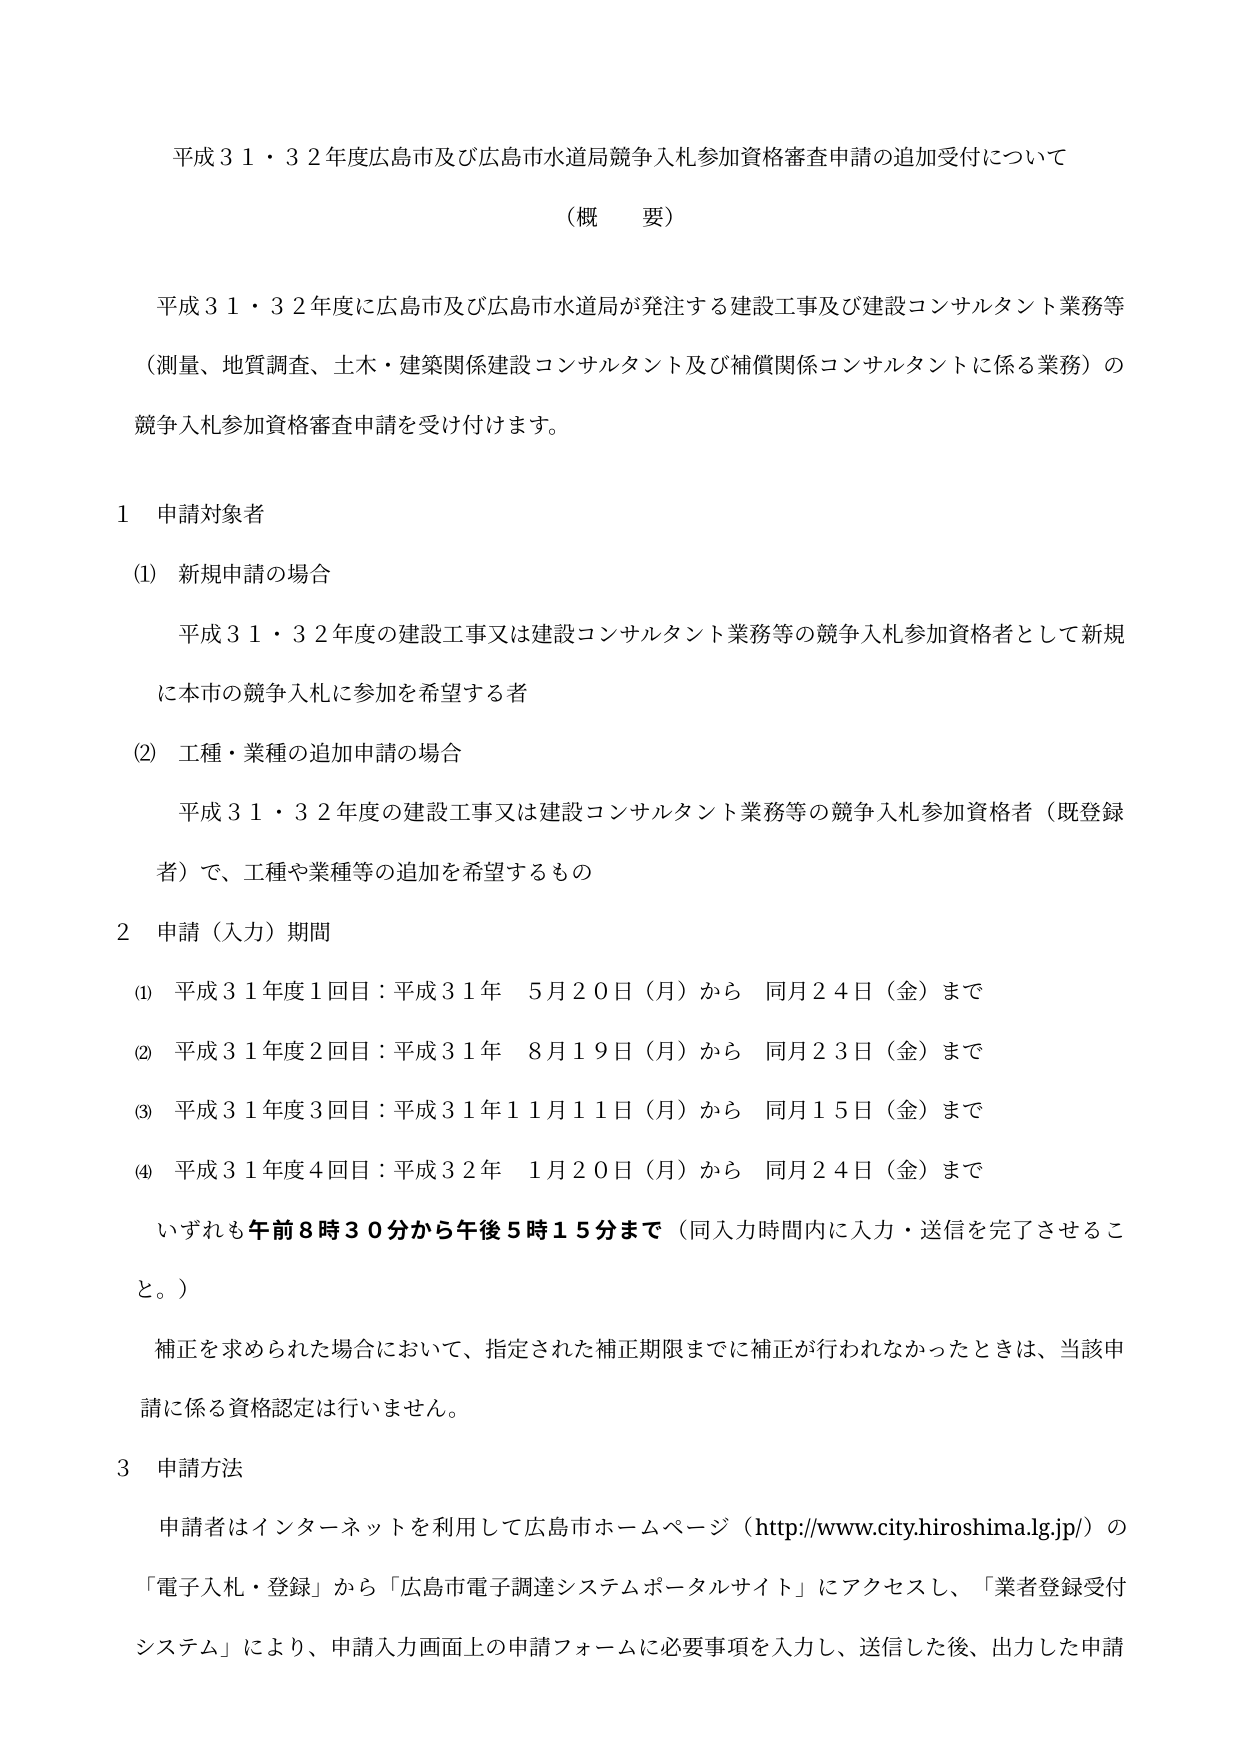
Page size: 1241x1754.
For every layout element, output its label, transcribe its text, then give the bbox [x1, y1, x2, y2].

text 平成３１・３２年度の建設工事又は建設コンサルタント業務等の競争入札参加資格者（既登録者）で、工種や業種等の追加を希望するもの [156, 782, 1128, 901]
text ３ 申請方法 [112, 1437, 1128, 1497]
text ⑵ 平成３１年度２回目：平成３１年 ８月１９日（月）から 同月２３日（金）まで [134, 1020, 1128, 1079]
text 平成３１・３２年度広島市及び広島市水道局競争入札参加資格審査申請の追加受付について [112, 126, 1128, 186]
text ⑴ 新規申請の場合 [112, 543, 1128, 603]
text ⑶ 平成３１年度３回目：平成３１年１１月１１日（月）から 同月１５日（金）まで [134, 1079, 1128, 1139]
text ⑴ 平成３１年度１回目：平成３１年 ５月２０日（月）から 同月２４日（金）まで [134, 960, 1128, 1020]
text １ 申請対象者 [112, 484, 1128, 543]
text 平成３１・３２年度に広島市及び広島市水道局が発注する建設工事及び建設コンサルタント業務等（測量、地質調査、土木・建築関係建設コンサルタント及び補償関係コンサルタントに係る業務）の競争入札参加資格審査申請を受け付けます。 [134, 275, 1128, 454]
text ⑵ 工種・業種の追加申請の場合 [112, 722, 1128, 782]
text 平成３１・３２年度の建設工事又は建設コンサルタント業務等の競争入札参加資格者として新規に本市の競争入札に参加を希望する者 [156, 603, 1128, 722]
text いずれも午前８時３０分から午後５時１５分まで（同入力時間内に入力・送信を完了させること。） [134, 1199, 1128, 1318]
text ⑷ 平成３１年度４回目：平成３２年 １月２０日（月）から 同月２４日（金）まで [134, 1139, 1128, 1199]
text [112, 1497, 1128, 1675]
text 補正を求められた場合において、指定された補正期限までに補正が行われなかったときは、当該申請に係る資格認定は行いません。 [140, 1318, 1128, 1437]
text （概 要） [112, 186, 1128, 245]
text ２ 申請（入力）期間 [112, 901, 1128, 960]
